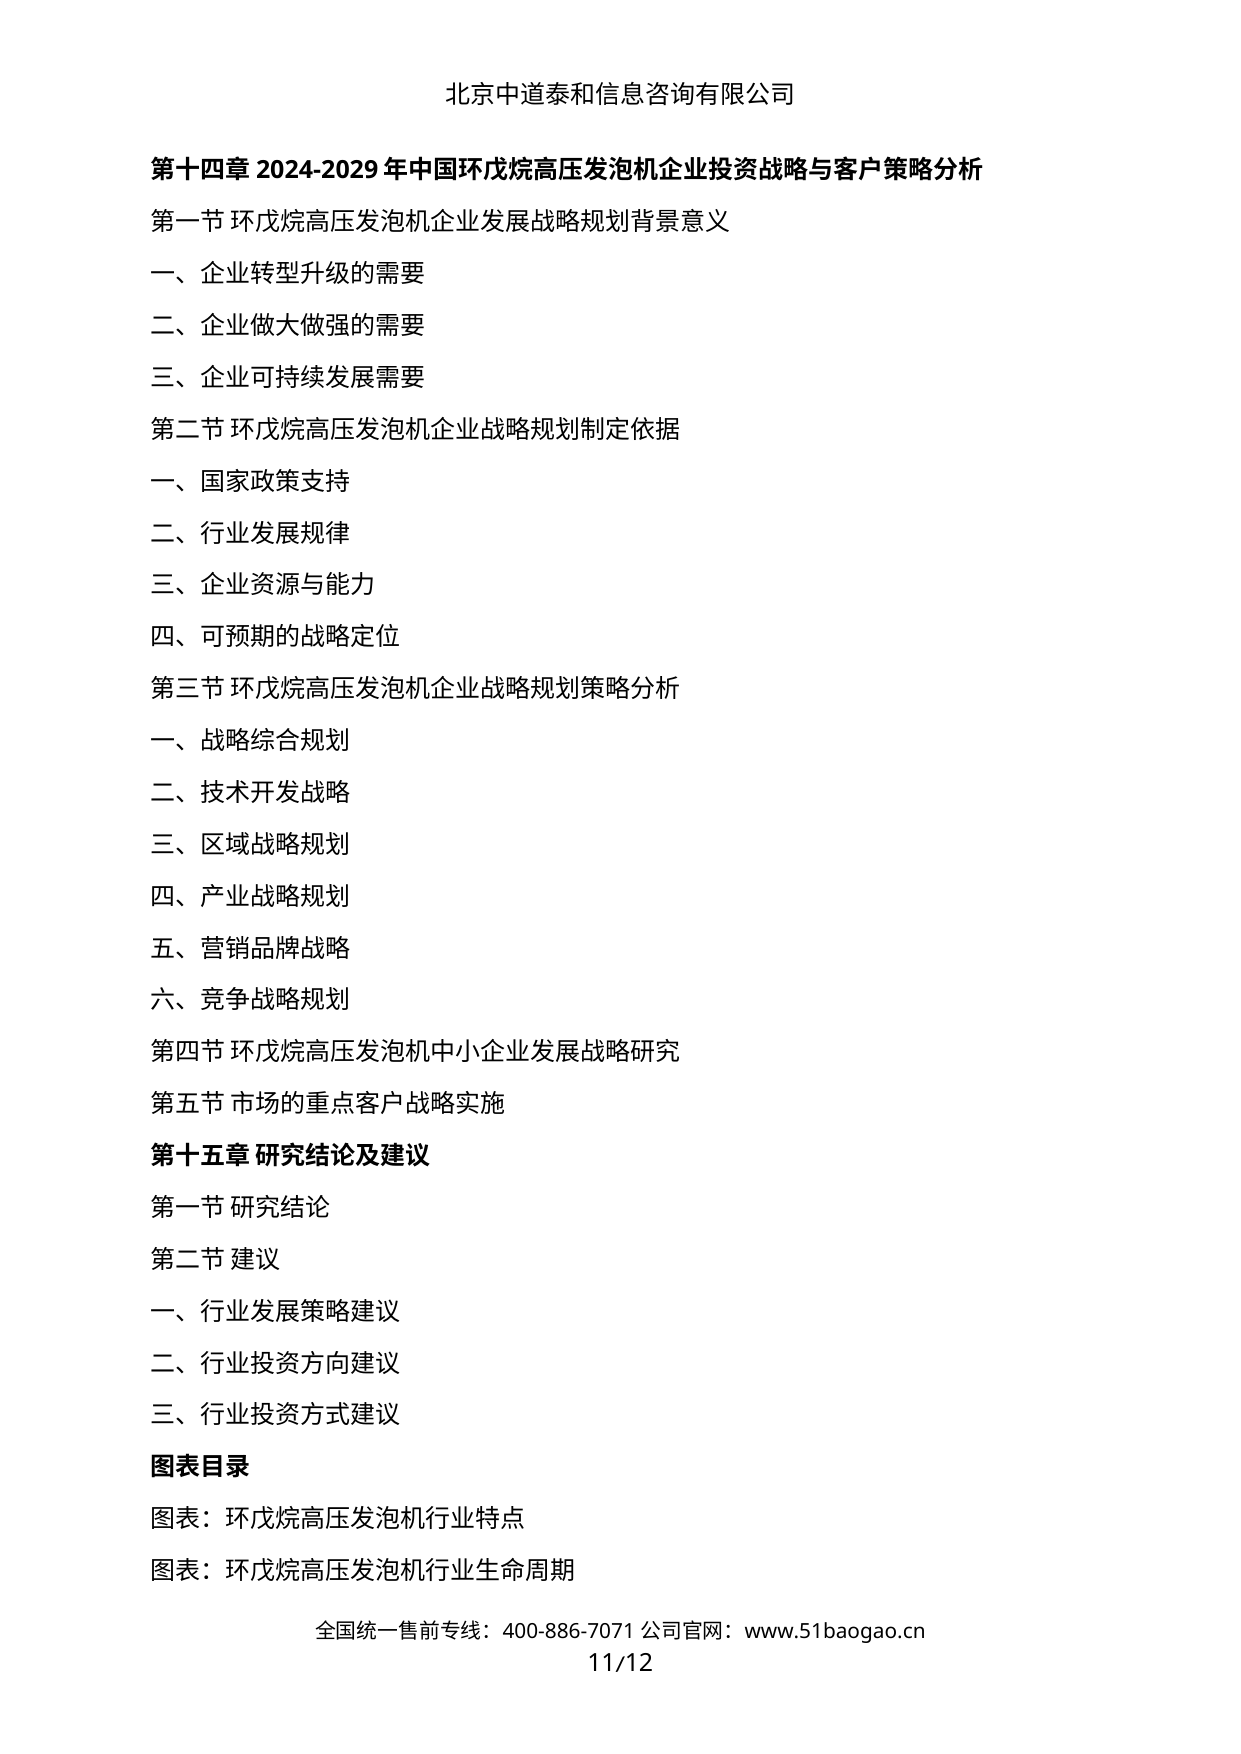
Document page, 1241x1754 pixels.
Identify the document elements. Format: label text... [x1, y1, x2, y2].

text 六、竞争战略规划 [150, 980, 1090, 1016]
text 二、行业投资方向建议 [150, 1343, 1090, 1379]
text 四、产业战略规划 [150, 876, 1090, 912]
text 图表：环戊烷高压发泡机行业生命周期 [150, 1551, 1090, 1587]
text 第三节 环戊烷高压发泡机企业战略规划策略分析 [150, 669, 1090, 705]
text 图表目录 [150, 1447, 1090, 1483]
text 图表：环戊烷高压发泡机行业特点 [150, 1499, 1090, 1535]
text 四、可预期的战略定位 [150, 617, 1090, 653]
text 三、企业资源与能力 [150, 565, 1090, 601]
text 三、区域战略规划 [150, 824, 1090, 861]
text 第十五章 研究结论及建议 [150, 1136, 1090, 1172]
text 一、行业发展策略建议 [150, 1291, 1090, 1327]
text 第五节 市场的重点客户战略实施 [150, 1084, 1090, 1120]
text 第十四章 2024-2029年中国环戊烷高压发泡机企业投资战略与客户策略分析 [150, 150, 1090, 186]
text 第一节 研究结论 [150, 1187, 1090, 1224]
text 第四节 环戊烷高压发泡机中小企业发展战略研究 [150, 1032, 1090, 1068]
text 第二节 建议 [150, 1239, 1090, 1276]
text 二、企业做大做强的需要 [150, 306, 1090, 342]
text 二、技术开发战略 [150, 772, 1090, 809]
text 第二节 环戊烷高压发泡机企业战略规划制定依据 [150, 409, 1090, 446]
text 第一节 环戊烷高压发泡机企业发展战略规划背景意义 [150, 202, 1090, 238]
text 一、战略综合规划 [150, 721, 1090, 757]
text 一、国家政策支持 [150, 461, 1090, 497]
text 三、行业投资方式建议 [150, 1395, 1090, 1431]
text 一、企业转型升级的需要 [150, 254, 1090, 290]
text 三、企业可持续发展需要 [150, 357, 1090, 394]
text 五、营销品牌战略 [150, 928, 1090, 964]
text 二、行业发展规律 [150, 513, 1090, 549]
